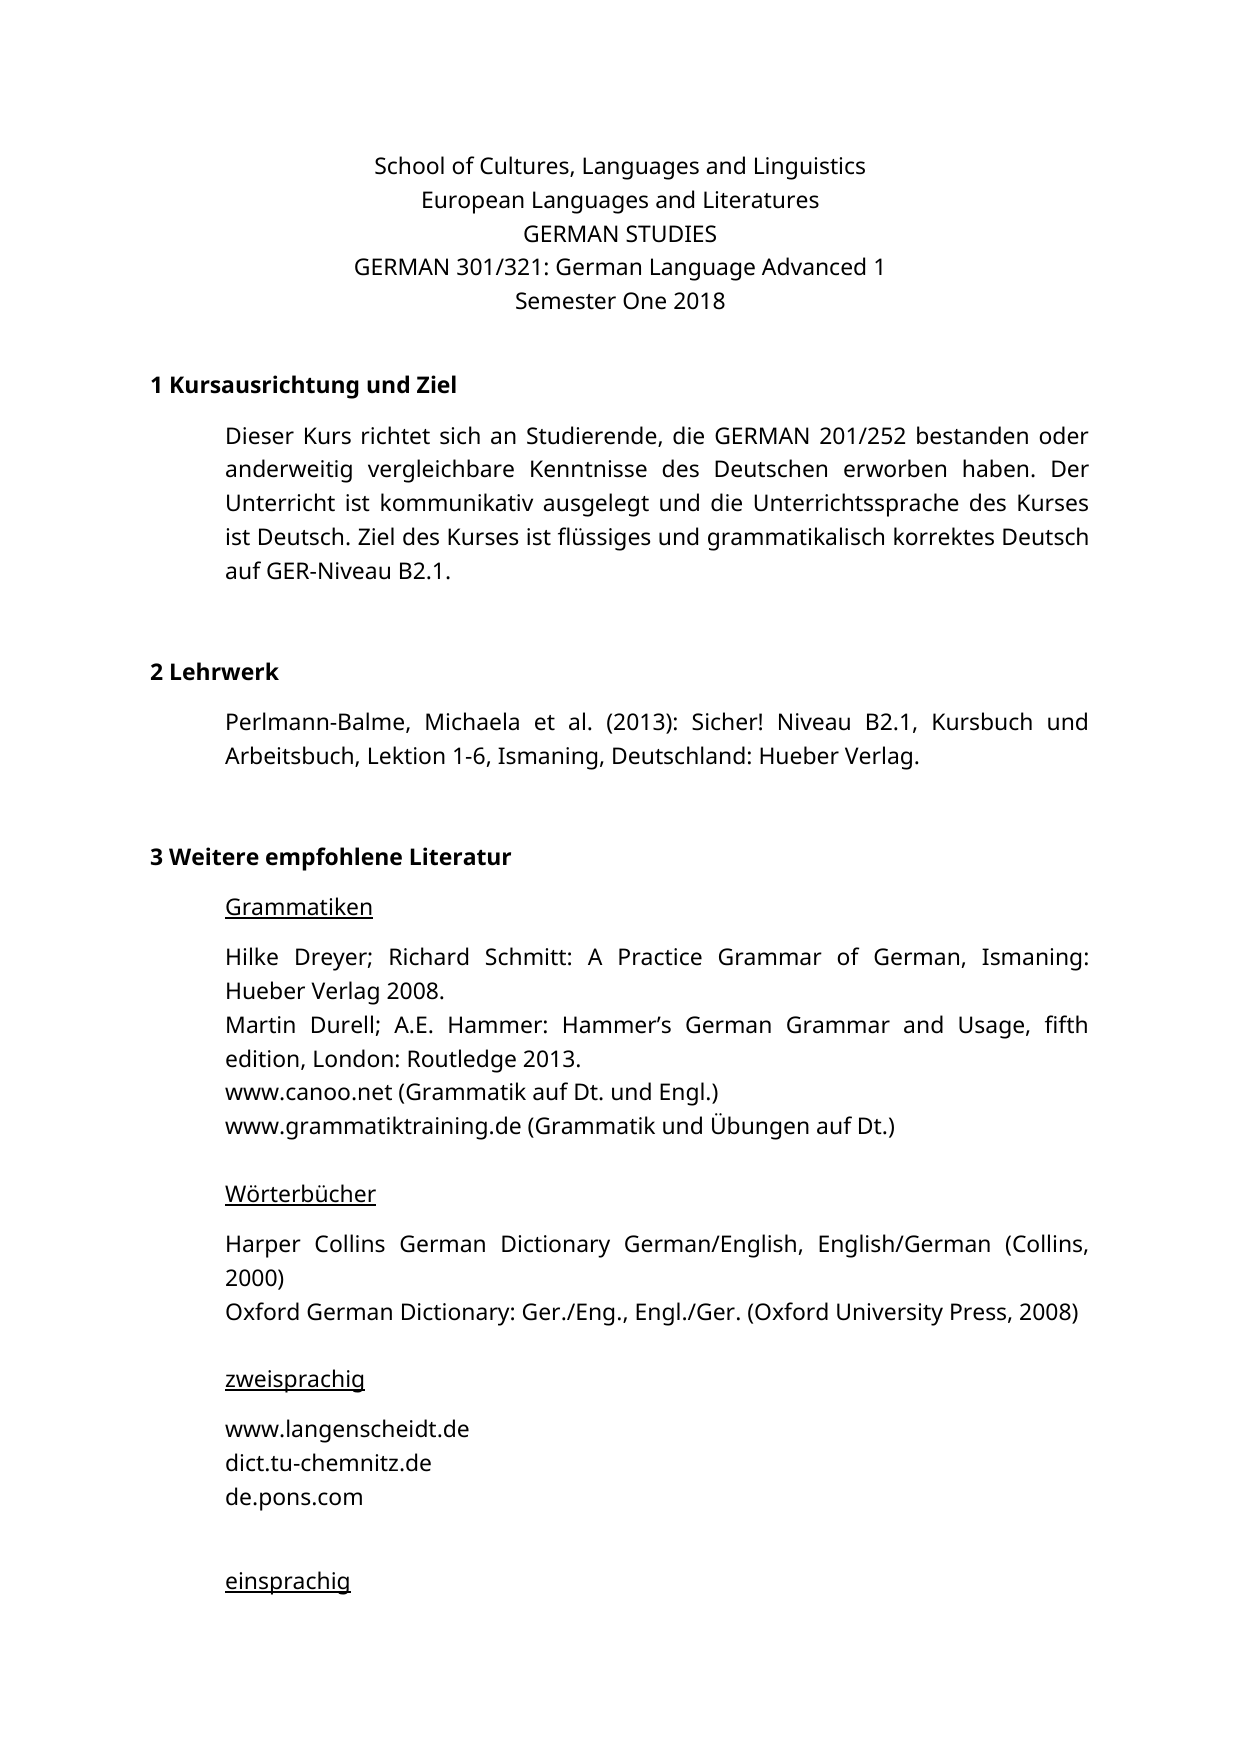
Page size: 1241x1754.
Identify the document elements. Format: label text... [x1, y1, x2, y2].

text zweisprachig [225, 1363, 1090, 1394]
text Wörterbücher [225, 1177, 1090, 1209]
text Dieser Kurs richtet sich an Studierende, die GERMAN 201/252 bestanden oder anderweitig vergleichbare Kenntnisse des Deutschen erworben haben. Der Unterricht ist kommunikativ ausgelegt und die Unterrichtssprache des Kurses ist Deutsch. Ziel des Kurses ist flüssiges und grammatikalisch korrektes Deutsch auf GER-Niveau B2.1. [225, 419, 1090, 586]
text Grammatiken [225, 891, 1090, 922]
text www.canoo.net (Grammatik auf Dt. und Engl.) [225, 1076, 1090, 1107]
text 2 Lehrwerk [150, 655, 1090, 687]
text Hilke Dreyer; Richard Schmitt: A Practice Grammar of German, Ismaning: Hueber Verlag 2008. [225, 941, 1090, 1006]
text GERMAN 301/321: German Language Advanced 1 [150, 251, 1090, 282]
text Semester One 2018 [150, 285, 1090, 316]
text School of Cultures, Languages and Linguistics [150, 150, 1090, 181]
text GERMAN STUDIES [150, 217, 1090, 249]
text Perlmann-Balme, Michaela et al. (2013): Sicher! Niveau B2.1, Kursbuch und Arbeitsbuch, Lektion 1-6, Ismaning, Deutschland: Hueber Verlag. [225, 706, 1090, 771]
text Oxford German Dictionary: Ger./Eng., Engl./Ger. (Oxford University Press, 2008) [225, 1295, 1090, 1327]
text 1 Kursausrichtung und Ziel [150, 369, 1090, 400]
text de.pons.com [225, 1481, 1090, 1512]
text www.grammatiktraining.de (Grammatik und Übungen auf Dt.) [225, 1110, 1090, 1141]
text 3 Weitere empfohlene Literatur [150, 840, 1090, 872]
text Martin Durell; A.E. Hammer: Hammer’s German Grammar and Usage, fifth edition, London: Routledge 2013. [225, 1009, 1090, 1074]
text dict.tu-chemnitz.de [225, 1447, 1090, 1478]
text Harper Collins German Dictionary German/English, English/German (Collins, 2000) [225, 1228, 1090, 1293]
text www.langenscheidt.de [225, 1413, 1090, 1444]
text einsprachig [225, 1565, 1090, 1596]
text European Languages and Literatures [150, 184, 1090, 215]
